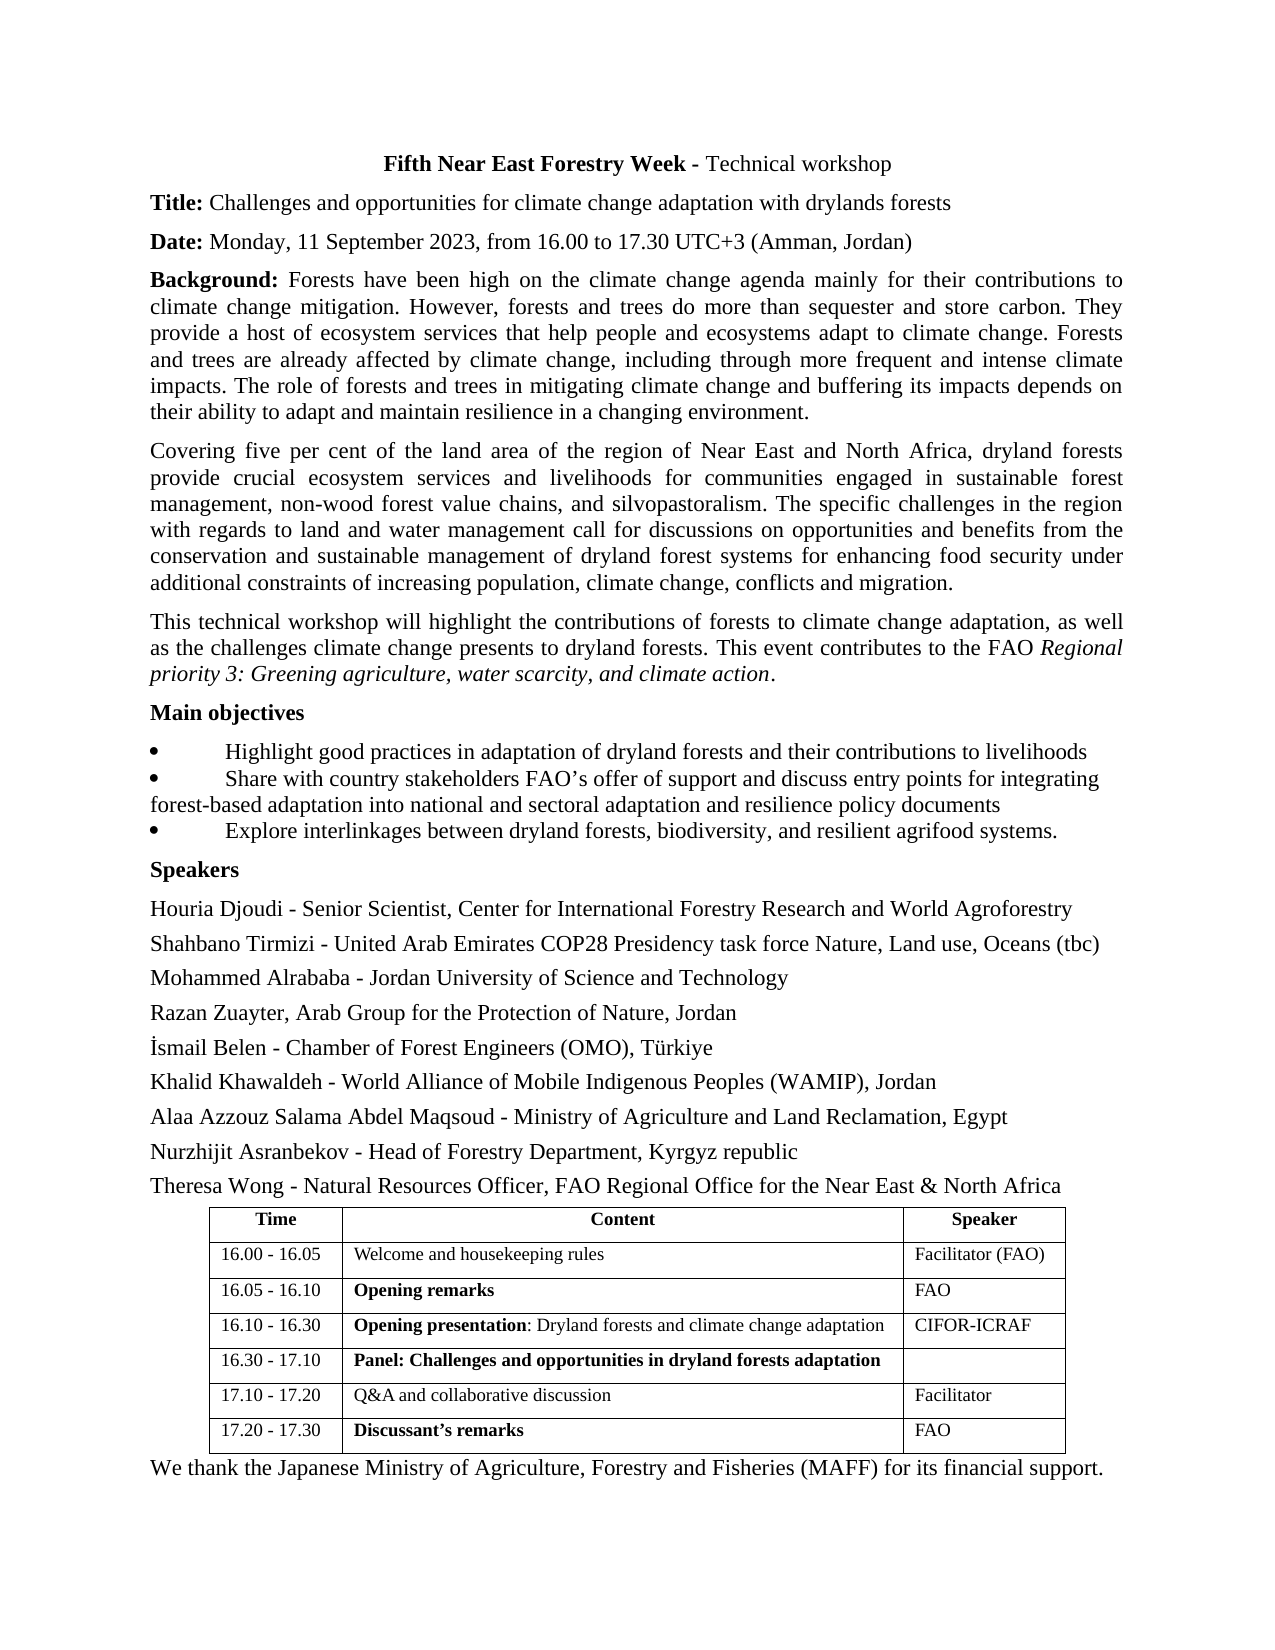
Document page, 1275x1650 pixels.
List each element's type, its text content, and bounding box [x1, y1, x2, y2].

text Background: Forests have been high on the climate change agenda mainly for their contributions to climate change mitigation. However, forests and trees do more than sequester and store carbon. They provide a host of ecosystem services that help people and ecosystems adapt to climate change. Forests and trees are already affected by climate change, including through more frequent and intense climate impacts. The role of forests and trees in mitigating climate change and buffering its impacts depends on their ability to adapt and maintain resilience in a changing environment. [150, 267, 1125, 425]
text Theresa Wong - Natural Resources Officer, FAO Regional Office for the Near East & North Africa [150, 1172, 1125, 1199]
text Speakers [150, 856, 1125, 882]
table_cell 16.00 - 16.05 [210, 1243, 342, 1277]
text This technical workshop will highlight the contributions of forests to climate change adaptation, as well as the challenges climate change presents to dryland forests. This event contributes to the FAO Regional priority 3: Greening agriculture, water scarcity, and climate action. [150, 608, 1125, 687]
text Title: Challenges and opportunities for climate change adaptation with drylands forests [150, 189, 1125, 215]
text Date: Monday, 11 September 2023, from 16.00 to 17.30 UTC+3 (Amman, Jordan) [150, 228, 1125, 254]
table_cell 16.30 - 17.10 [210, 1349, 342, 1383]
table_cell Facilitator (FAO) [904, 1243, 1065, 1277]
table_cell Welcome and housekeeping rules [343, 1243, 903, 1277]
text Khalid Khawaldeh - World Alliance of Mobile Indigenous Peoples (WAMIP), Jordan [150, 1068, 1125, 1095]
table_cell Facilitator [904, 1384, 1065, 1418]
table_header Time [210, 1208, 342, 1242]
text İsmail Belen - Chamber of Forest Engineers (OMO), Türkiye [150, 1034, 1125, 1060]
text Shahbano Tirmizi - United Arab Emirates COP28 Presidency task force Nature, Land use, Oceans (tbc) [150, 930, 1125, 956]
text Mohammed Alrababa - Jordan University of Science and Technology [150, 964, 1125, 991]
text Alaa Azzouz Salama Abdel Maqsoud - Ministry of Agriculture and Land Reclamation, Egypt [150, 1103, 1125, 1129]
text Razan Zuayter, Arab Group for the Protection of Nature, Jordan [150, 999, 1125, 1025]
table_cell Opening remarks [343, 1279, 903, 1312]
table_cell Q&A and collaborative discussion [343, 1384, 903, 1418]
table_cell Panel: Challenges and opportunities in dryland forests adaptation [343, 1349, 903, 1383]
text Main objectives [150, 699, 1125, 726]
text Nurzhijit Asranbekov - Head of Forestry Department, Kyrgyz republic [150, 1138, 1125, 1164]
table_header Content [343, 1208, 903, 1242]
table_cell 16.05 - 16.10 [210, 1279, 342, 1312]
table_cell FAO [904, 1419, 1065, 1453]
text We thank the Japanese Ministry of Agriculture, Forestry and Fisheries (MAFF) for its financial support. [150, 1454, 1125, 1480]
table_cell 16.10 - 16.30 [210, 1314, 342, 1348]
table_cell FAO [904, 1279, 1065, 1312]
text Houria Djoudi - Senior Scientist, Center for International Forestry Research and World Agroforestry [150, 895, 1125, 921]
text Fifth Near East Forestry Week - Technical workshop [150, 150, 1125, 176]
list Highlight good practices in adaptation of dryland forests and their contributions to livelihoods [150, 738, 1125, 764]
text Covering five per cent of the land area of the region of Near East and North Africa, dryland forests provide crucial ecosystem services and livelihoods for communities engaged in sustainable forest management, non-wood forest value chains, and silvopastoralism. The specific challenges in the region with regards to land and water management call for discussions on opportunities and benefits from the conservation and sustainable management of dryland forest systems for enhancing food security under additional constraints of increasing population, climate change, conflicts and migration. [150, 437, 1125, 595]
table_cell 17.10 - 17.20 [210, 1384, 342, 1418]
table_cell CIFOR-ICRAF [904, 1314, 1065, 1348]
list Share with country stakeholders FAO’s offer of support and discuss entry points for integrating forest-based adaptation into national and sectoral adaptation and resilience policy documents [150, 764, 1125, 817]
table_cell [904, 1349, 1065, 1383]
list Explore interlinkages between dryland forests, biodiversity, and resilient agrifood systems. [150, 817, 1125, 844]
table_cell Discussant’s remarks [343, 1419, 903, 1453]
table_header Speaker [904, 1208, 1065, 1242]
table_cell 17.20 - 17.30 [210, 1419, 342, 1453]
table_cell Opening presentation: Dryland forests and climate change adaptation [343, 1314, 903, 1348]
